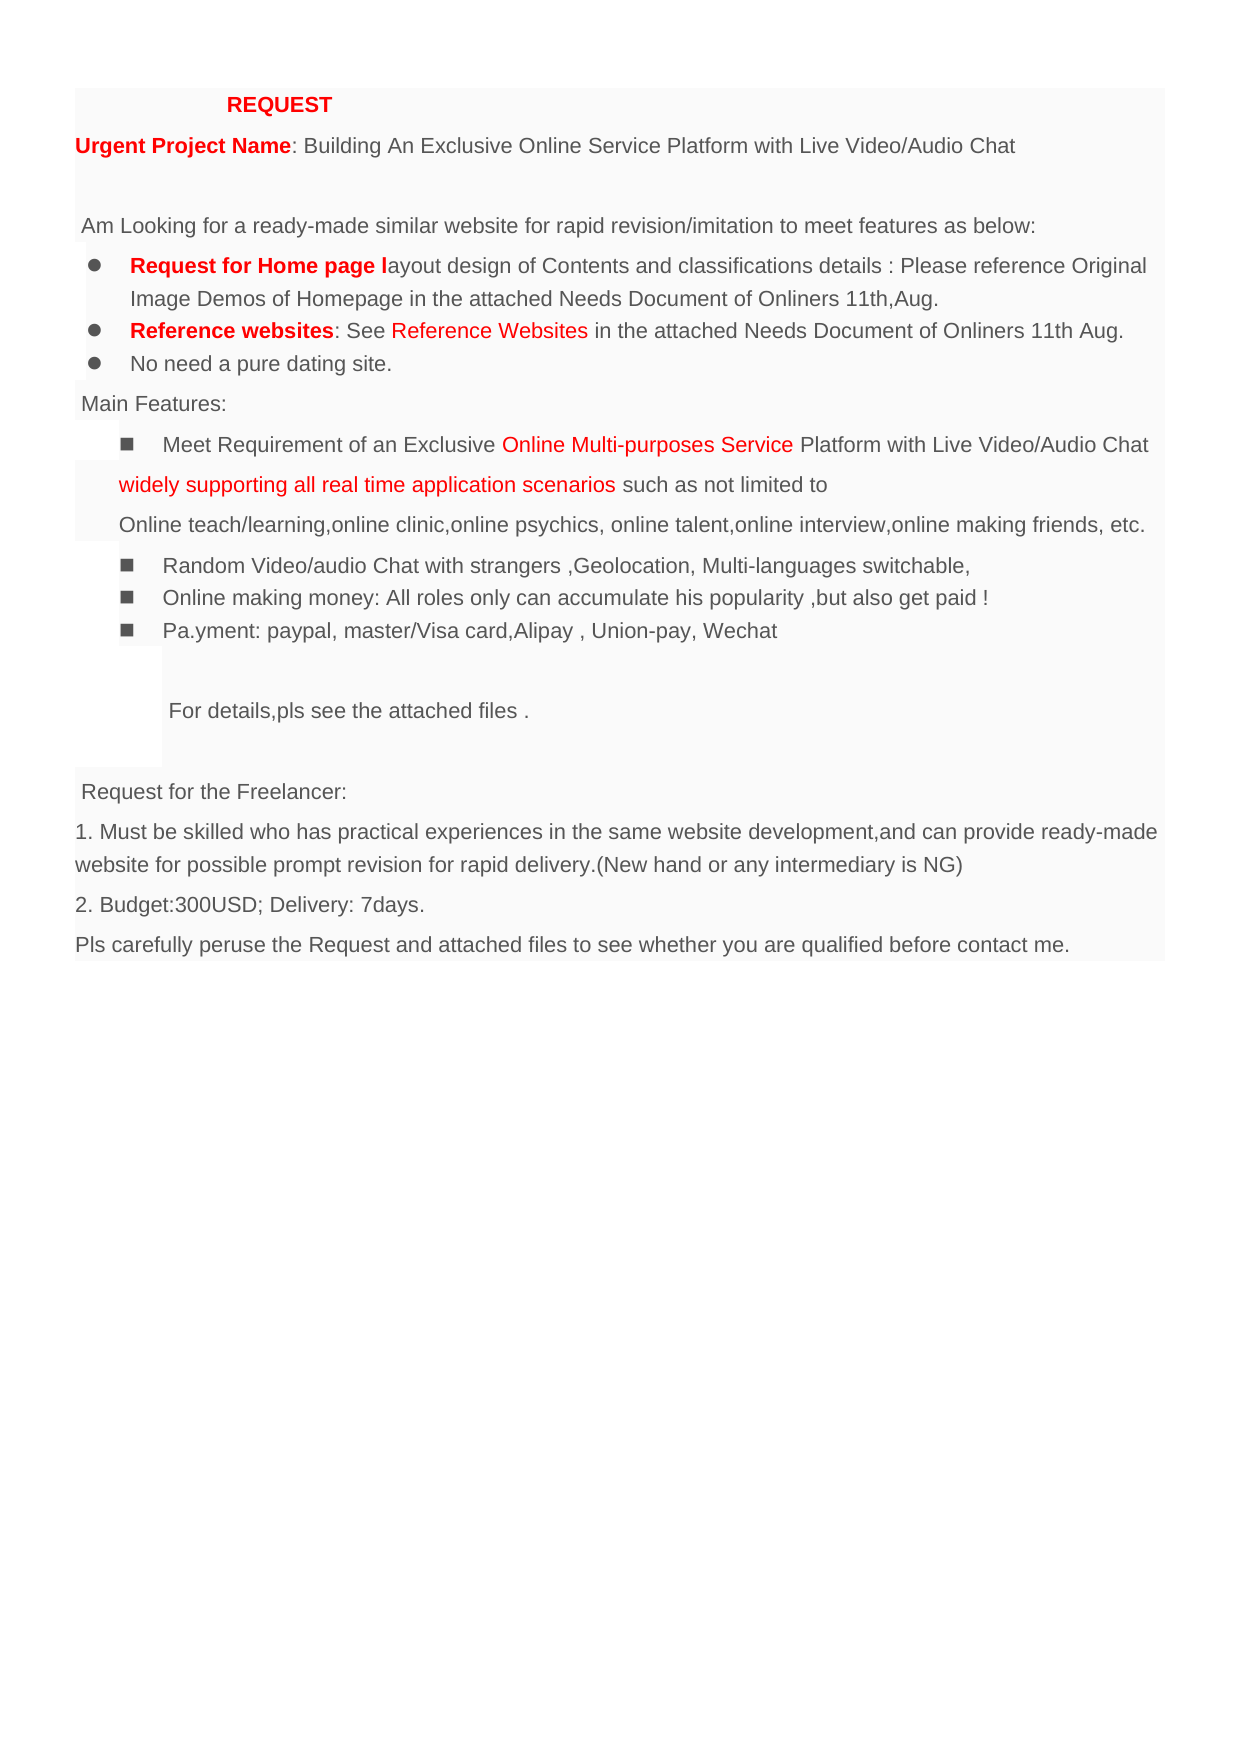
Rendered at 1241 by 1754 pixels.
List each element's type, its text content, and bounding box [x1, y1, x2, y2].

text widely supporting all real time application scenarios such as not limited to [75, 468, 1165, 501]
list Reference websites: See Reference Websites in the attached Needs Document of Onliners 11th Aug. [86, 315, 1165, 347]
text REQUEST [75, 88, 1165, 121]
text Main Features: [75, 388, 1165, 420]
text 1. Must be skilled who has practical experiences in the same website development,and can provide ready-made website for possible prompt revision for rapid delivery.(New hand or any intermediary is NG) [75, 815, 1165, 880]
list Online making money: All roles only can accumulate his popularity ,but also get paid ! [119, 581, 1165, 614]
text Urgent Project Name: Building An Exclusive Online Service Platform with Live Video/Audio Chat [75, 129, 1165, 161]
text 2. Budget:300USD; Delivery: 7days. [75, 888, 1165, 921]
list Pa.yment: paypal, master/Visa card,Alipay , Union-pay, Wechat [119, 614, 1165, 646]
text For details,pls see the attached files . [162, 694, 1165, 727]
text Am Looking for a ready-made similar website for rapid revision/imitation to meet features as below: [75, 209, 1165, 242]
text Request for the Freelancer: [75, 775, 1165, 808]
list Meet Requirement of an Exclusive Online Multi-purposes Service Platform with Live Video/Audio Chat [119, 428, 1165, 460]
list Random Video/audio Chat with strangers ,Geolocation, Multi-languages switchable, [119, 549, 1165, 581]
text Online teach/learning,online clinic,online psychics, online talent,online interview,online making friends, etc. [75, 508, 1165, 541]
text Pls carefully peruse the Request and attached files to see whether you are qualified before contact me. [75, 928, 1165, 961]
list No need a pure dating site. [86, 347, 1165, 380]
list Request for Home page layout design of Contents and classifications details : Please reference Original Image Demos of Homepage in the attached Needs Document of Onliners 11th,Aug. [86, 250, 1165, 315]
